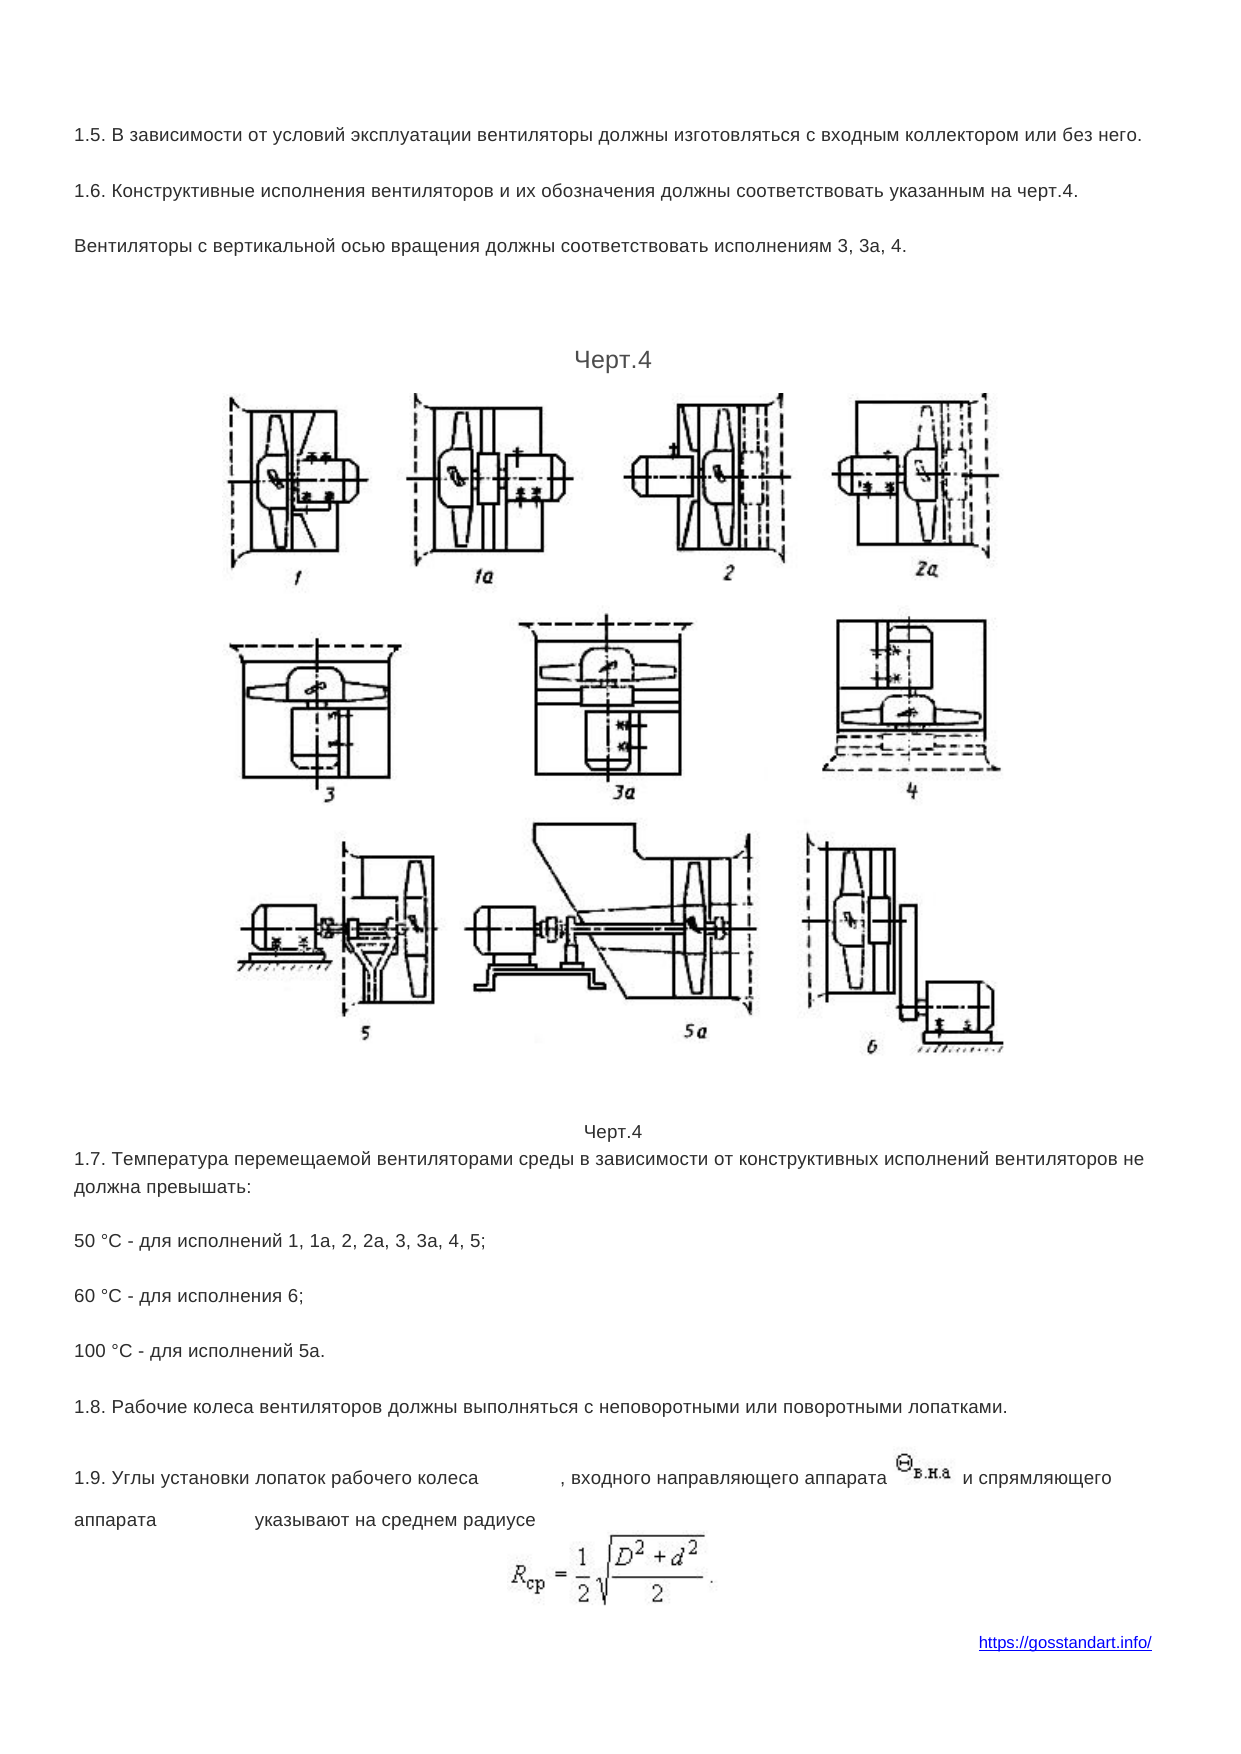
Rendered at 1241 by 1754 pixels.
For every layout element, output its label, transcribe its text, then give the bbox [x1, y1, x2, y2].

picture [222, 393, 1004, 1059]
text Черт.4 [74, 1115, 1152, 1142]
picture [892, 1446, 957, 1485]
subtitle Черт.4 [74, 345, 1152, 374]
text 1.8. Рабочие колеса вентиляторов должны выполняться с неповоротными или поворотными лопатками. [74, 1390, 1152, 1446]
text 1.7. Температура перемещаемой вентиляторами среды в зависимости от конструктивных исполнений вентиляторов не должна превышать: 50 °С - для исполнений 1, 1a, 2, 2а, 3, 3а, 4, 5; 60 °С - для исполнения 6; 100 °С - для исполнений 5а. [74, 1142, 1152, 1390]
text 1.9. Углы установки лопаток рабочего колеса , входного направляющего аппарата и спрямляющего аппарата указывают на среднем радиусе [74, 1446, 1152, 1530]
text 1.6. Конструктивные исполнения вентиляторов и их обозначения должны соответствовать указанным на черт.4. Вентиляторы с вертикальной осью вращения должны соответствовать исполнениям 3, 3а, 4. [74, 174, 1152, 313]
picture [507, 1530, 719, 1610]
text 1.5. В зависимости от условий эксплуатации вентиляторы должны изготовляться с входным коллектором или без него. [74, 118, 1152, 174]
